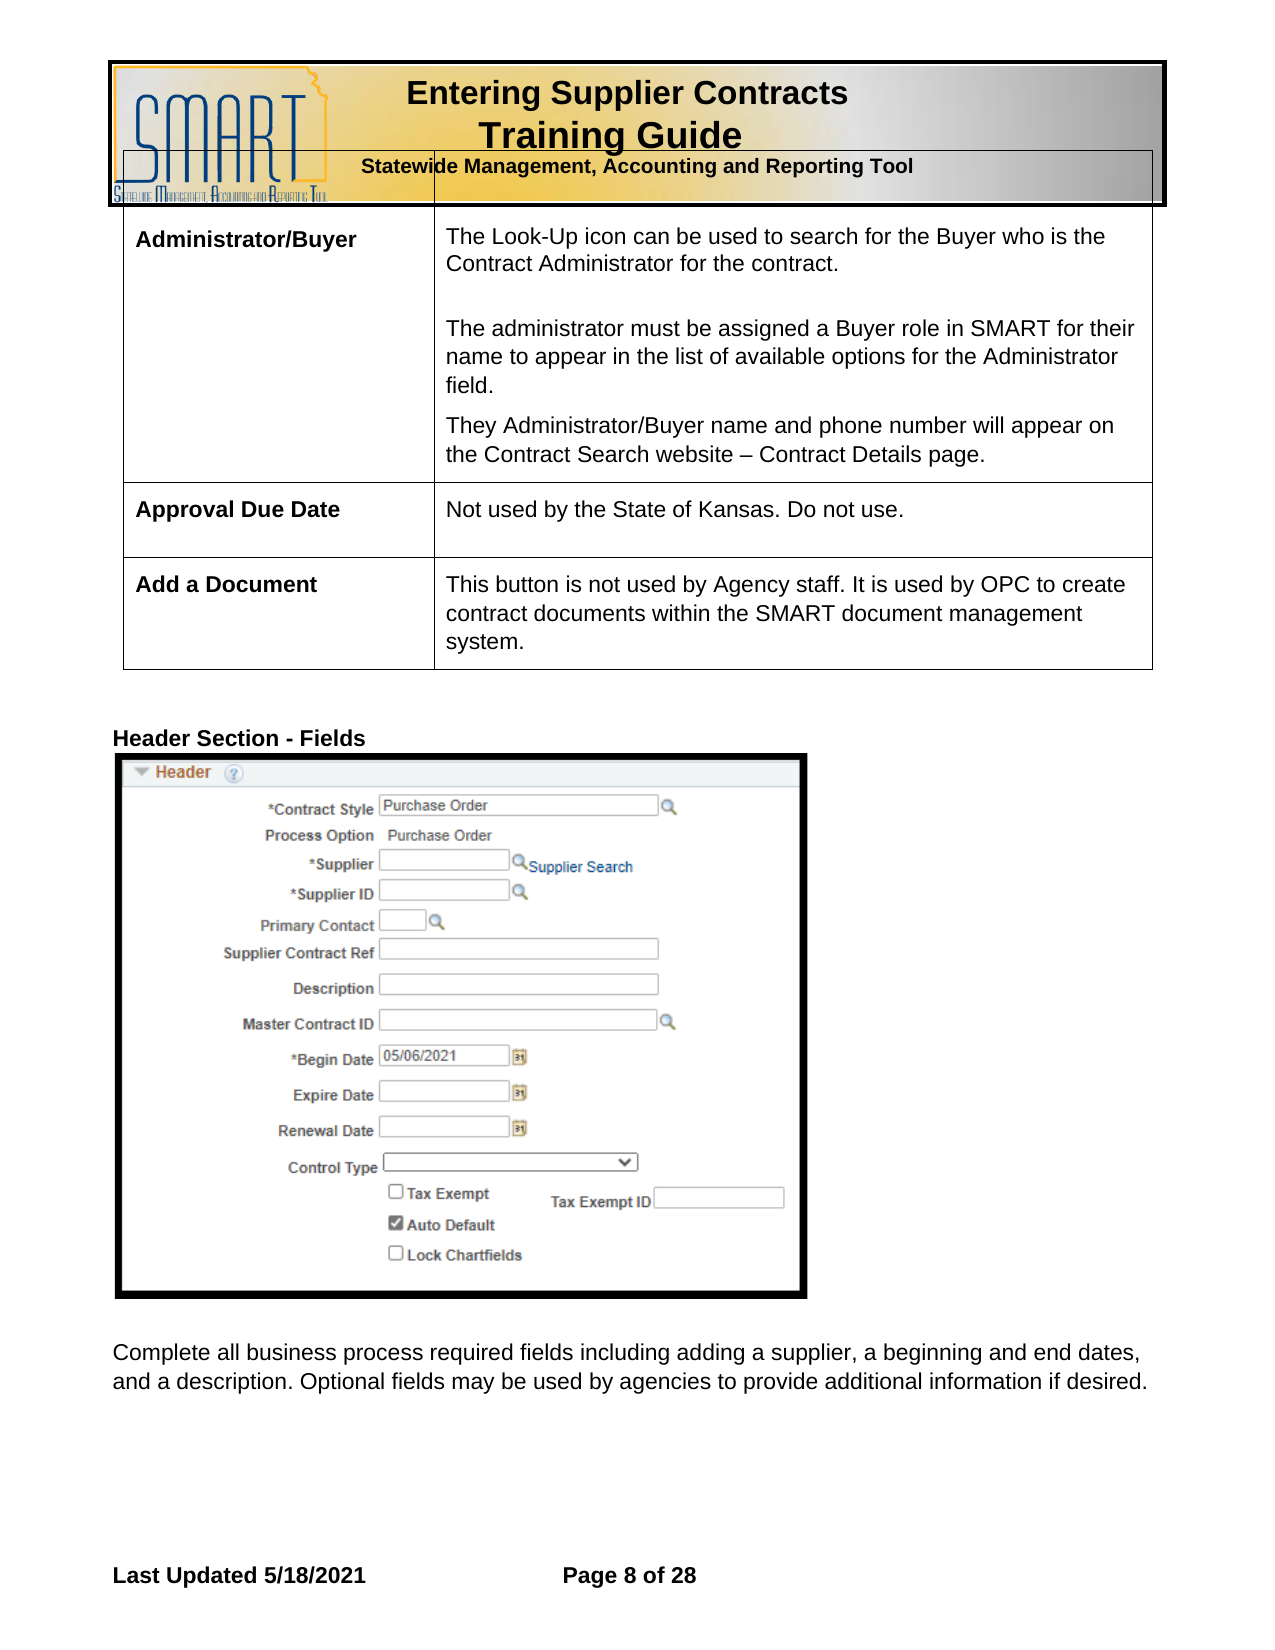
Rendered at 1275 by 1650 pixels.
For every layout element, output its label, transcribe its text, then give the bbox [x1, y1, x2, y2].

subtitle Header Section - Fields [112, 725, 1162, 752]
picture [103, 60, 1162, 211]
picture [610, 131, 618, 144]
table_cell The Look-Up icon can be used to search for the Buyer who is the Contract Administrator for the contract. The administrator must be assigned a Buyer role in SMART for their name to appear in the list of available options for the Administrator field. They Administrator/Buyer name and phone number will appear on the Contract Search website – Contract Details page. [435, 151, 1152, 482]
table_cell Approval Due Date [124, 483, 434, 557]
text Complete all business process required fields including adding a supplier, a beginning and end dates, and a description. Optional fields may be used by agencies to provide additional information if desired. [112, 1339, 1162, 1394]
picture [114, 753, 808, 1299]
table_cell Not used by the State of Kansas. Do not use. [435, 483, 1152, 557]
table_cell Add a Document [124, 558, 434, 669]
table_cell This button is not used by Agency staff. It is used by OPC to create contract documents within the SMART document management system. [435, 558, 1152, 669]
table_cell Administrator/Buyer [124, 151, 434, 482]
